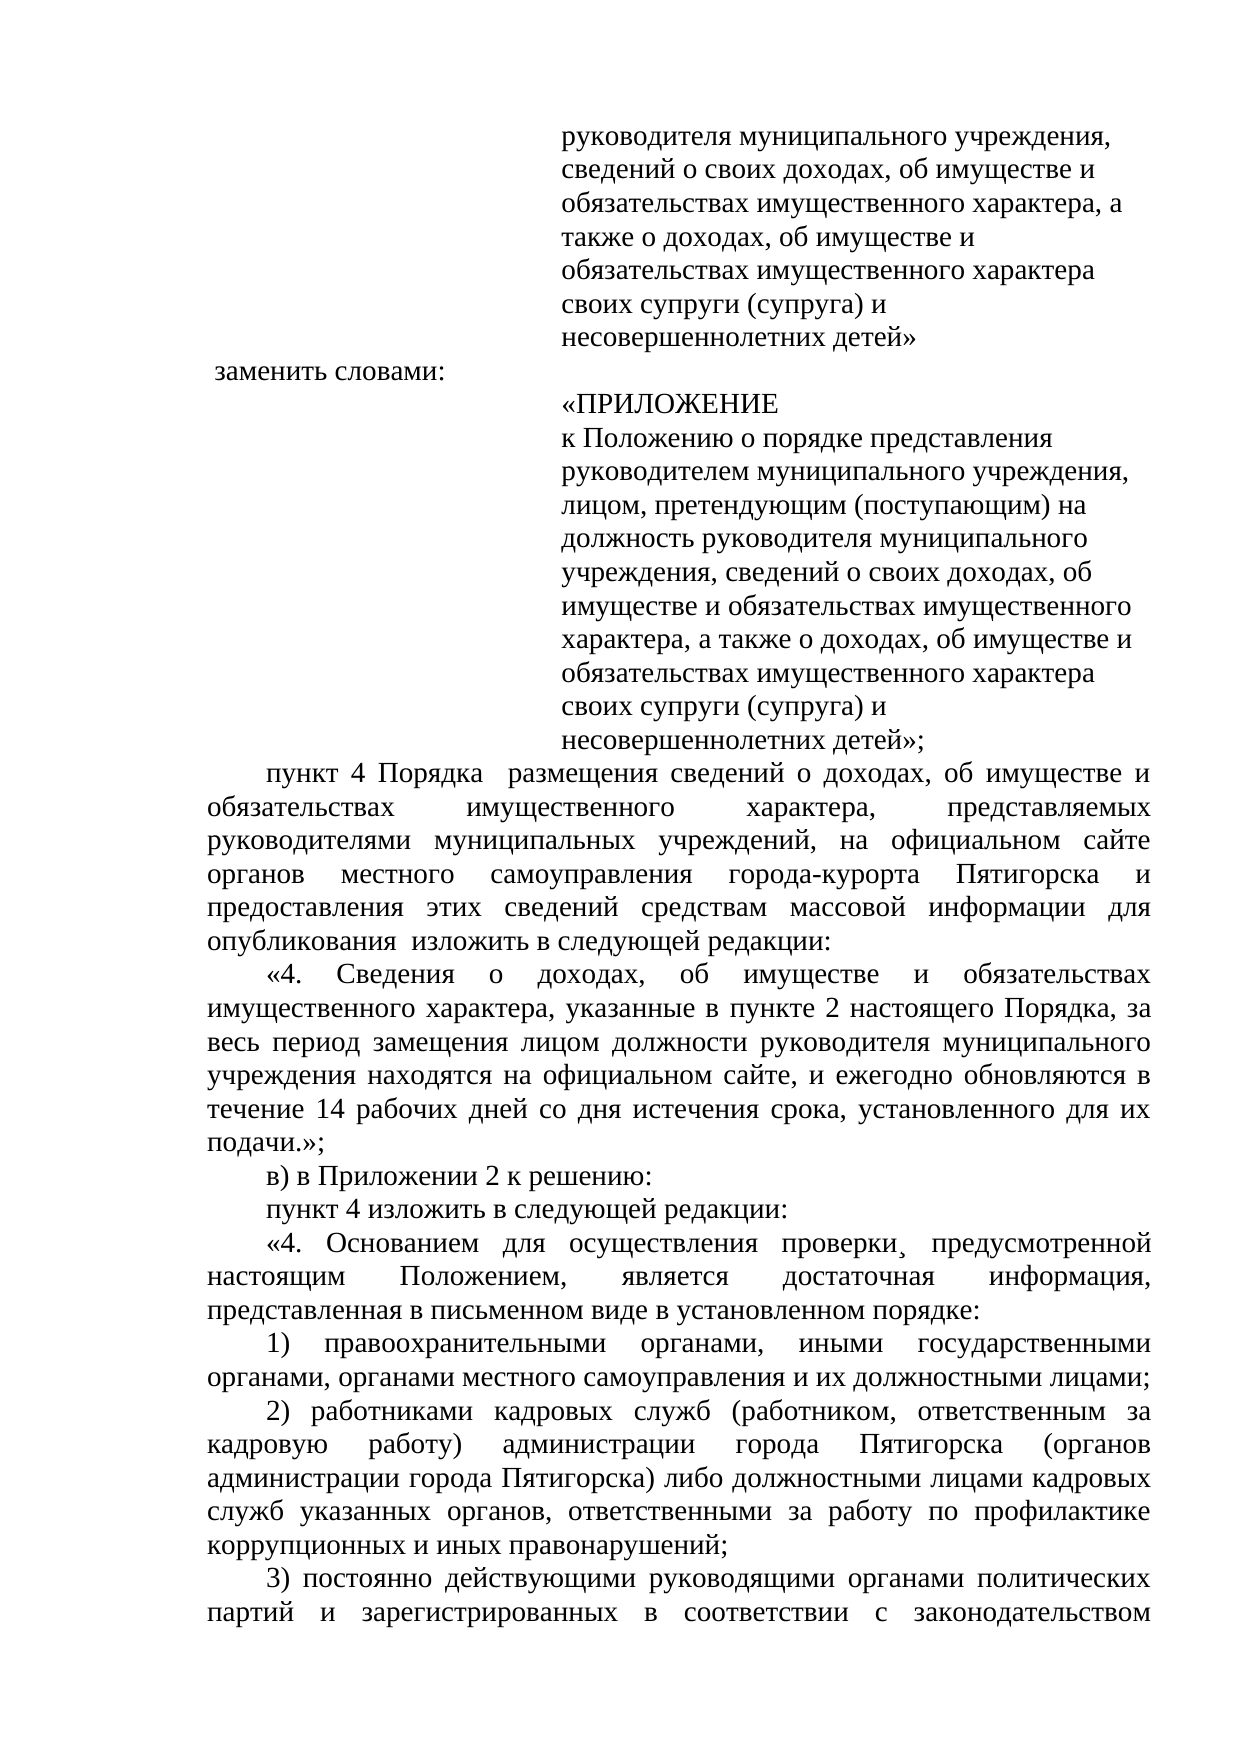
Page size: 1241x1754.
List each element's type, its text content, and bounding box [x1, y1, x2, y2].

text в) в Приложении 2 к решению: [207, 1158, 1152, 1191]
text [561, 118, 1152, 353]
text 1) правоохранительными органами, иными государственными органами, органами местного самоуправления и их должностными лицами; [207, 1326, 1152, 1393]
text к Положению о порядке представления руководителем муниципального учреждения, лицом, претендующим (поступающим) на должность руководителя муниципального учреждения, сведений о своих доходах, об имуществе и обязательствах имущественного характера, а также о доходах, об имуществе и обязательствах имущественного характера своих супруги (супруга) и несовершеннолетних детей»; [561, 420, 1152, 755]
text «4. Сведения о доходах, об имуществе и обязательствах имущественного характера, указанные в пункте 2 настоящего Порядка, за весь период замещения лицом должности руководителя муниципального учреждения находятся на официальном сайте, и ежегодно обновляются в течение 14 рабочих дней со дня истечения срока, установленного для их подачи.»; [207, 957, 1152, 1158]
text заменить словами: [207, 353, 1152, 386]
text «ПРИЛОЖЕНИЕ [561, 386, 1152, 420]
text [207, 1560, 1152, 1627]
text «4. Основанием для осуществления проверки¸ предусмотренной настоящим Положением, является достаточная информация, представленная в письменном виде в установленном порядке: [207, 1225, 1152, 1326]
text пункт 4 Порядка размещения сведений о доходах, об имуществе и обязательствах имущественного характера, представляемых руководителями муниципальных учреждений, на официальном сайте органов местного самоуправления города-курорта Пятигорска и предоставления этих сведений средствам массовой информации для опубликования изложить в следующей редакции: [207, 755, 1152, 957]
text пункт 4 изложить в следующей редакции: [207, 1191, 1152, 1225]
text 2) работниками кадровых служб (работником, ответственным за кадровую работу) администрации города Пятигорска (органов администрации города Пятигорска) либо должностными лицами кадровых служб указанных органов, ответственными за работу по профилактике коррупционных и иных правонарушений; [207, 1393, 1152, 1560]
